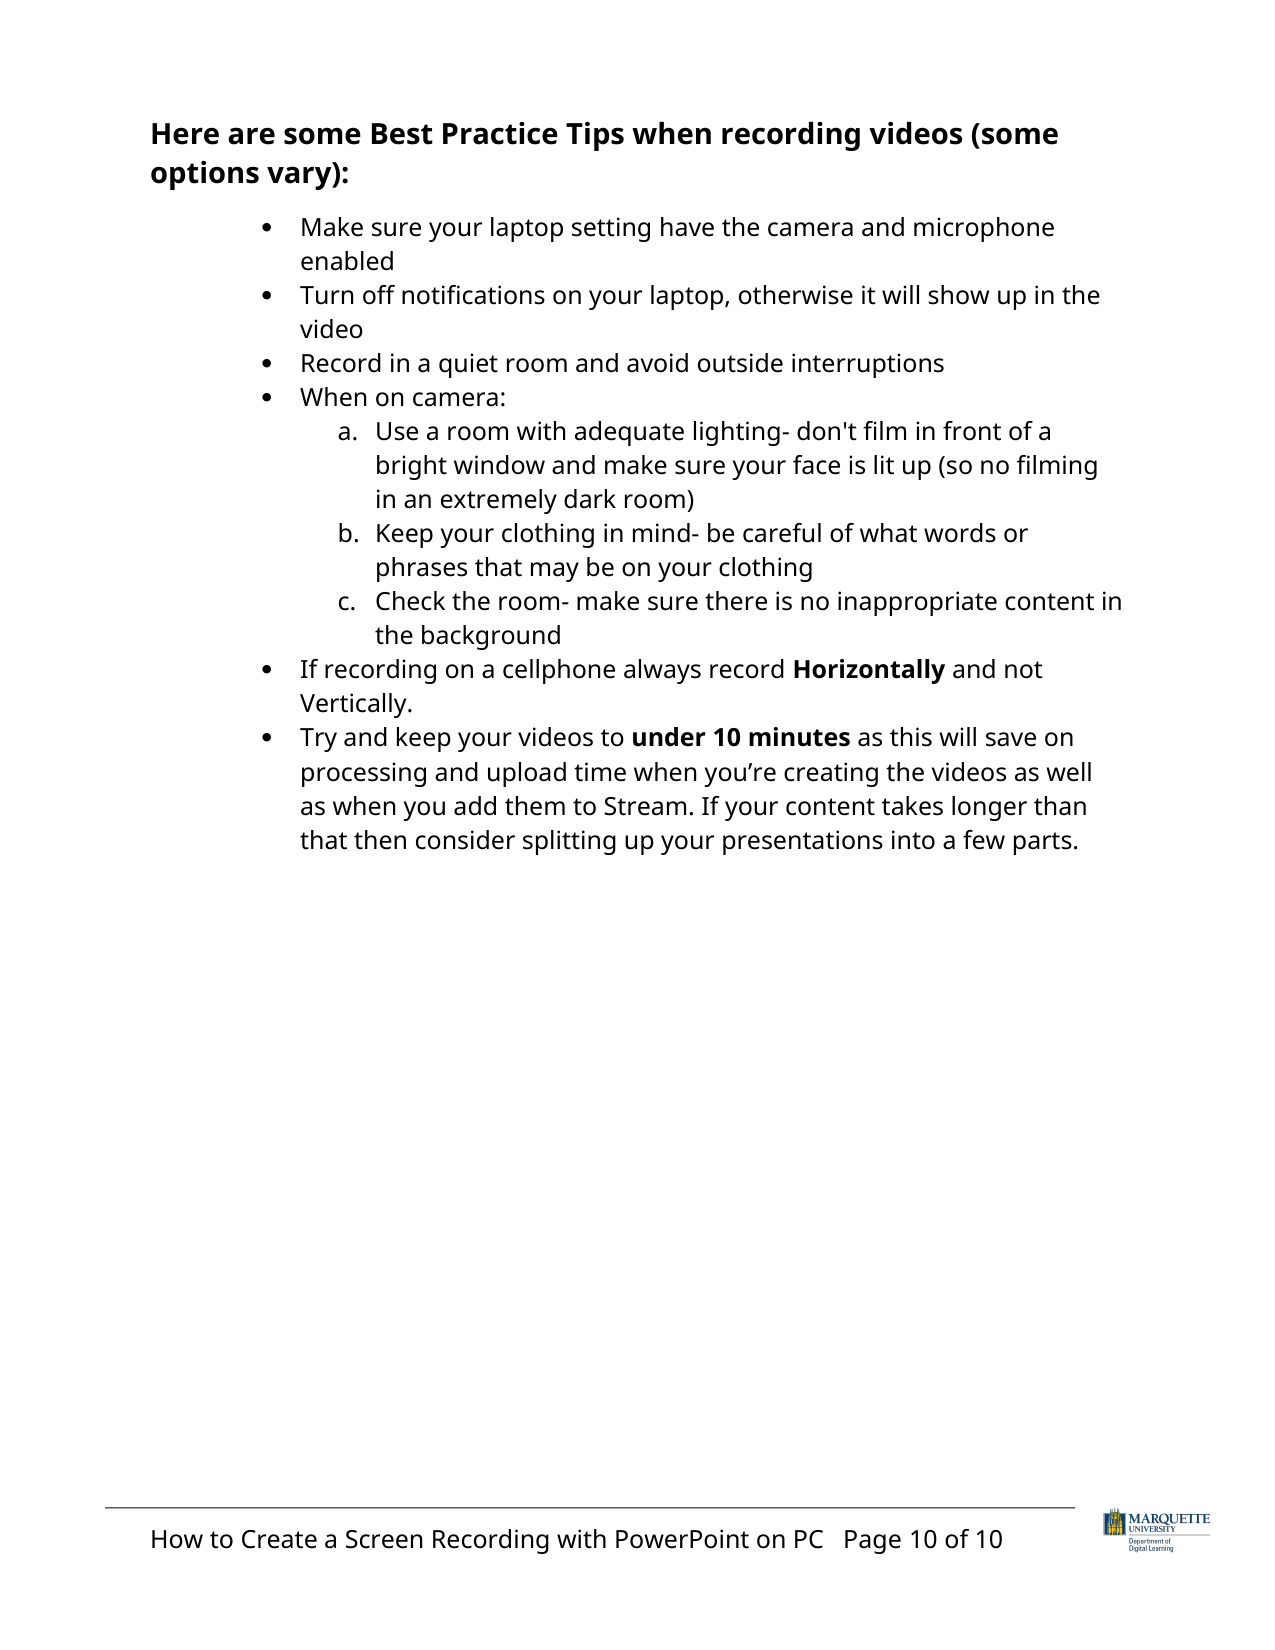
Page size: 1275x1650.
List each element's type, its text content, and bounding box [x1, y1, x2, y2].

list Try and keep your videos to under 10 minutes as this will save on processing and upload time when you’re creating the videos as well as when you add them to Stream. If your content takes longer than that then consider splitting up your presentations into a few parts. [262, 720, 1125, 856]
picture [1095, 1499, 1219, 1563]
list Turn off notifications on your laptop, otherwise it will show up in the video [262, 277, 1125, 345]
list Check the room- make sure there is no inappropriate content in the background [337, 584, 1125, 652]
list Keep your clothing in mind- be careful of what words or phrases that may be on your clothing [337, 516, 1125, 584]
list Record in a quiet room and avoid outside interruptions [262, 345, 1125, 379]
subtitle Here are some Best Practice Tips when recording videos (some options vary): [150, 113, 1125, 192]
list Use a room with adequate lighting- don't film in front of a bright window and make sure your face is lit up (so no filming in an extremely dark room) [337, 413, 1125, 516]
list Make sure your laptop setting have the camera and microphone enabled [262, 209, 1125, 277]
list If recording on a cellphone always record Horizontally and not Vertically. [262, 652, 1125, 720]
list When on camera: [262, 379, 1125, 413]
